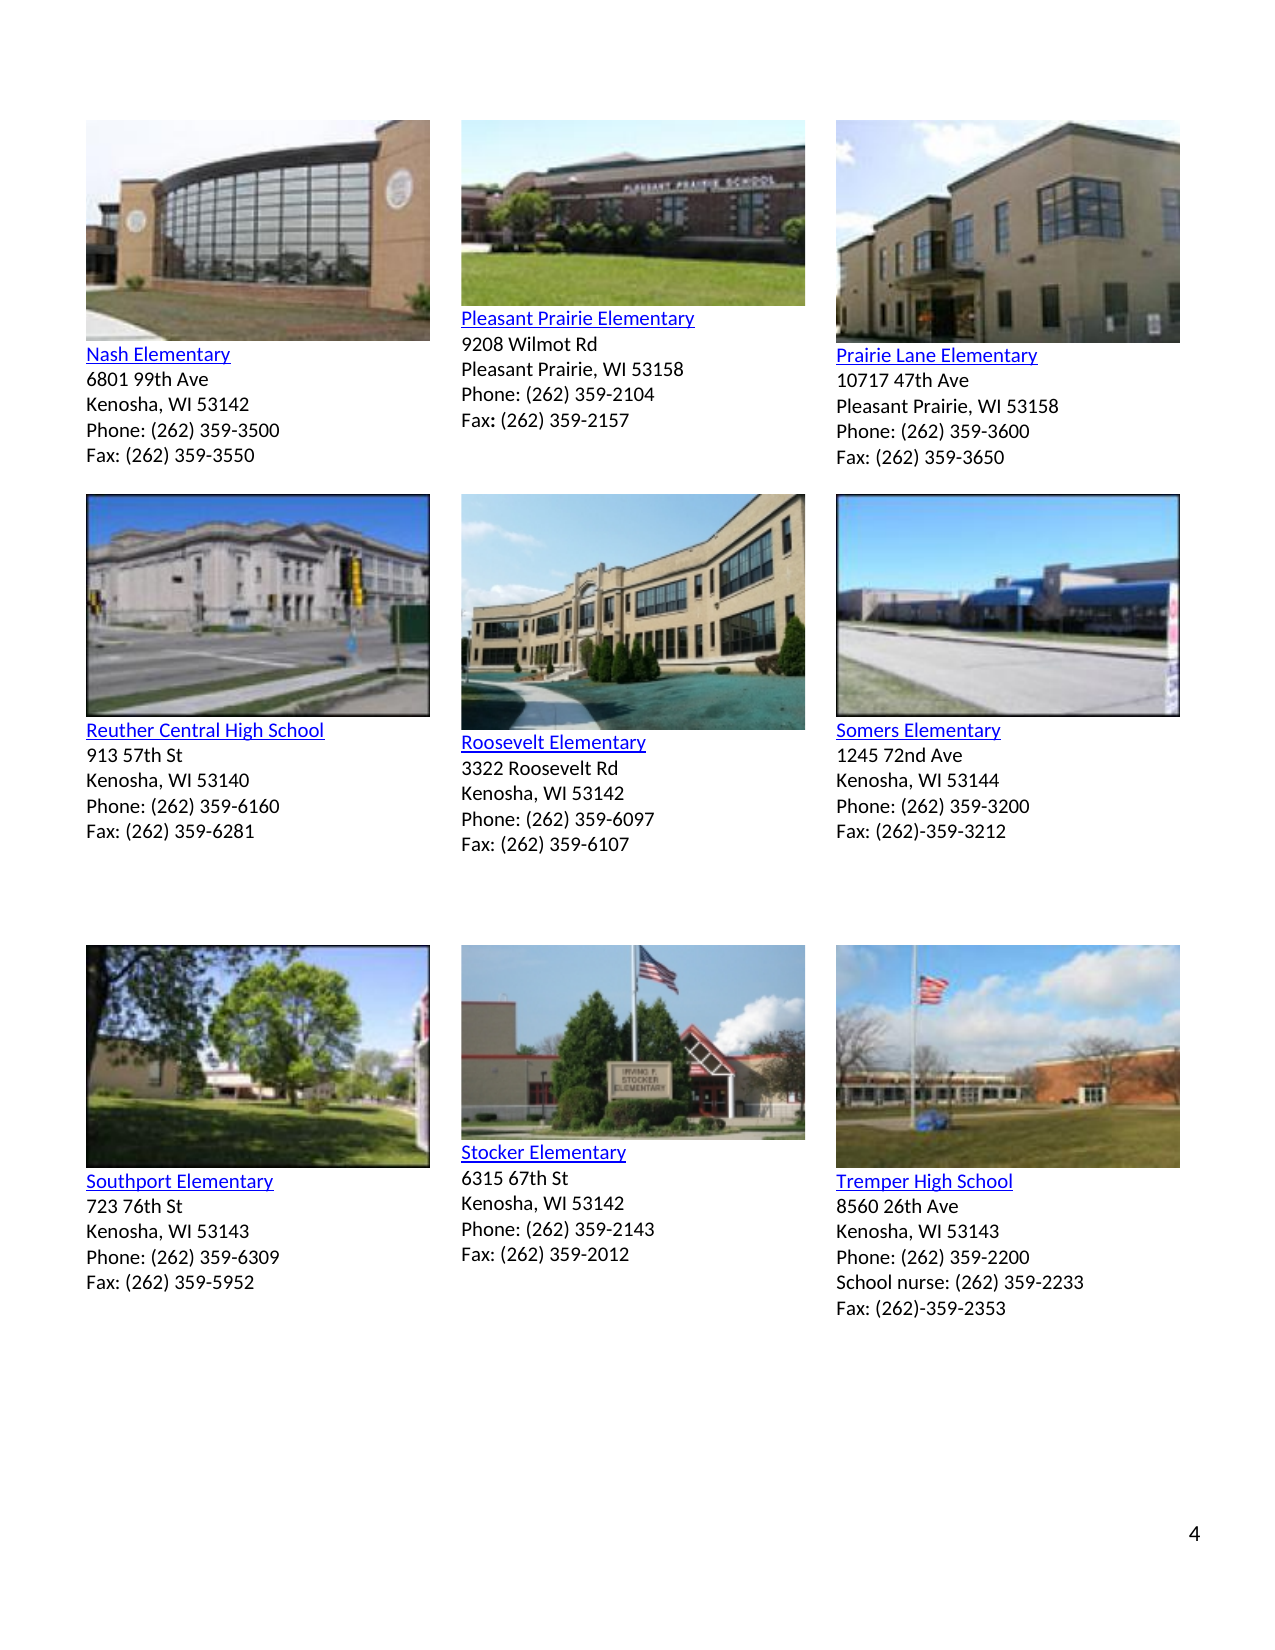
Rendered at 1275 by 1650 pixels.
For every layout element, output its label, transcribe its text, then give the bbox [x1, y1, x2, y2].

picture [86, 494, 430, 717]
picture [86, 120, 430, 341]
picture [836, 120, 1180, 343]
picture [86, 945, 430, 1168]
table_cell Stocker Elementary 6315 67th St Kenosha, WI 53142 Phone: (262) 359-2143 Fax: (262) 359-2012 [450, 946, 825, 1346]
table_cell Roosevelt Elementary 3322 Roosevelt Rd Kenosha, WI 53142 Phone: (262) 359-6097 Fax: (262) 359-6107 [450, 495, 825, 946]
table_cell Prairie Lane Elementary 10717 47th Ave Pleasant Prairie, WI 53158 Phone: (262) 359-3600 Fax: (262) 359-3650 [825, 120, 1200, 495]
table_cell Nash Elementary 6801 99th Ave Kenosha, WI 53142 Phone: (262) 359-3500 Fax: (262) 359-3550 [75, 120, 450, 495]
table_cell Somers Elementary 1245 72nd Ave Kenosha, WI 53144 Phone: (262) 359-3200 Fax: (262)-359-3212 [825, 495, 1200, 946]
picture [836, 494, 1180, 717]
picture [461, 945, 805, 1140]
table_cell Southport Elementary 723 76th St Kenosha, WI 53143 Phone: (262) 359-6309 Fax: (262) 359-5952 [75, 946, 450, 1346]
picture [461, 120, 805, 306]
table_cell Tremper High School 8560 26th Ave Kenosha, WI 53143 Phone: (262) 359-2200 School nurse: (262) 359-2233 Fax: (262)-359-2353 [825, 946, 1200, 1346]
table_cell Reuther Central High School 913 57th St Kenosha, WI 53140 Phone: (262) 359-6160 Fax: (262) 359-6281 [75, 495, 450, 946]
table_cell Pleasant Prairie Elementary 9208 Wilmot Rd Pleasant Prairie, WI 53158 Phone: (262) 359-2104 Fax: (262) 359-2157 [450, 120, 825, 495]
picture [836, 945, 1180, 1168]
picture [461, 494, 805, 730]
